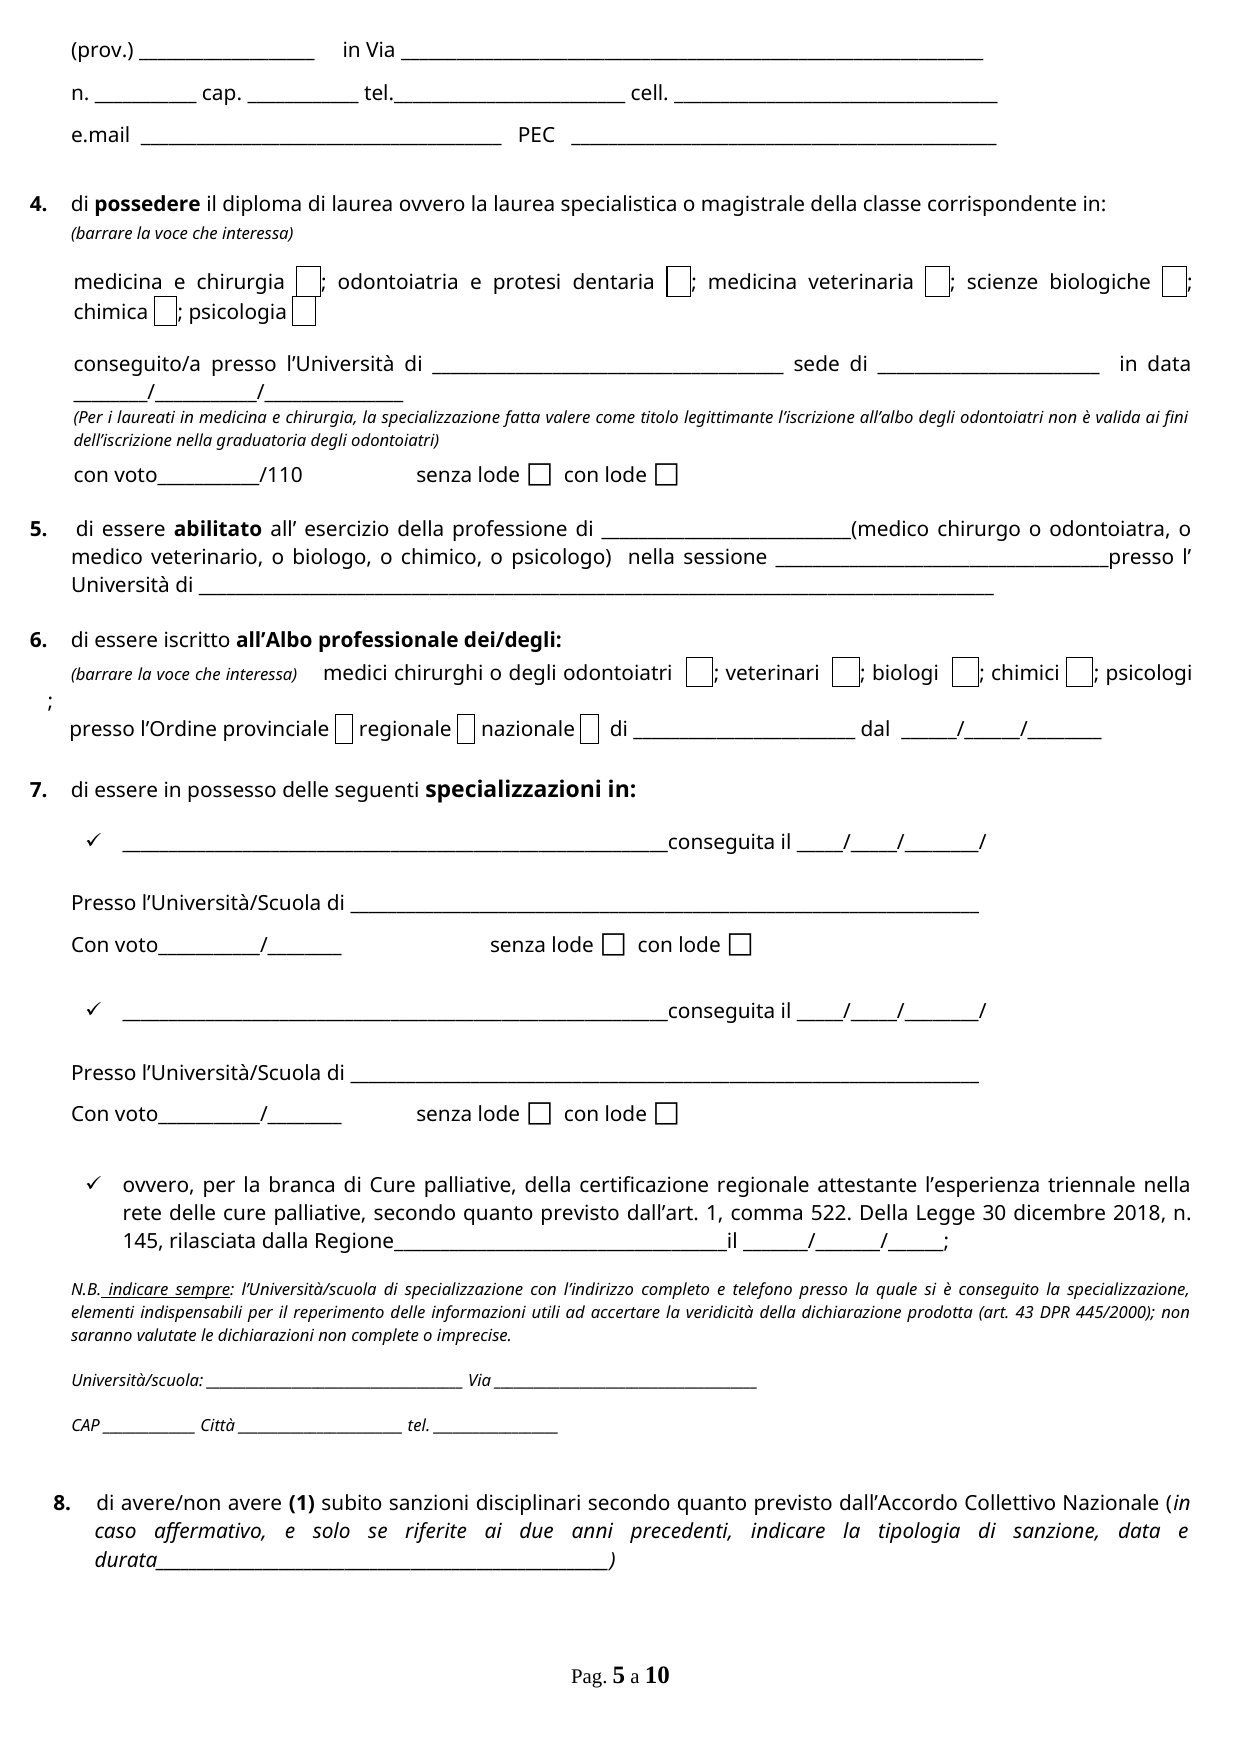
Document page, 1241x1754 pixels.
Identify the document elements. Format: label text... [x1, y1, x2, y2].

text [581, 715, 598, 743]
text e.mail _______________________________________ PEC ______________________________________________ [47, 121, 1193, 149]
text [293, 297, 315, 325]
text Presso l’Università/Scuola di ____________________________________________________________________ [47, 888, 1193, 917]
list di essere in possesso delle seguenti specializzazioni in: [47, 773, 1193, 805]
text CAP ______________ Città _________________________ tel. ___________________ [47, 1414, 1193, 1437]
text con voto___________/110 senza lode □ con lode □ [73, 451, 1193, 491]
text conseguito/a presso l’Università di ______________________________________ sede di ________________________ in data ________/___________/_______________ [73, 349, 1193, 406]
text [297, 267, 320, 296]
list ___________________________________________________________conseguita il _____/_____/________/ [85, 827, 1193, 856]
text (barrare la voce che interessa) medici chirurghi o degli odontoiatri ; veterinari ; biologi ; chimici ; psicologi ; [47, 658, 1193, 714]
list di avere/non avere (1) subito sanzioni disciplinari secondo quanto previsto dall’Accordo Collettivo Nazionale (in caso affermativo, e solo se riferite ai due anni precedenti, indicare la tipologia di sanzione, data e durata_______________________________________________________) [71, 1488, 1193, 1573]
text Università/scuola: _______________________________________ Via ________________________________________ [47, 1368, 1193, 1391]
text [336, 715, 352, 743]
text presso l’Ordine provinciale regionale nazionale di ________________________ dal ______/______/________ [47, 714, 335, 743]
text Con voto___________/________ senza lode □ con lode □ [47, 1090, 1193, 1130]
text n. ___________ cap. ____________ tel._________________________ cell. ___________________________________ [47, 78, 1193, 106]
list di possedere il diploma di laurea ovvero la laurea specialistica o magistrale della classe corrispondente in: [47, 189, 1193, 218]
text (prov.) ___________________ in Via _______________________________________________________________ [47, 35, 1193, 64]
list di essere iscritto all’Albo professionale dei/degli: [47, 625, 1193, 653]
list ovvero, per la branca di Cure palliative, della certificazione regionale attestante l’esperienza triennale nella rete delle cure palliative, secondo quanto previsto dall’art. 1, comma 522. Della Legge 30 dicembre 2018, n. 145, rilasciata dalla Regione____________________________________il _______/_______/______; [85, 1170, 1193, 1255]
list ___________________________________________________________conseguita il _____/_____/________/ [85, 997, 1193, 1025]
text presso l’Ordine provinciale regionale nazionale di ________________________ dal ______/______/________ [599, 714, 1193, 743]
text (barrare la voce che interessa) [71, 222, 1193, 244]
list di essere abilitato all’ esercizio della professione di ___________________________(medico chirurgo o odontoiatra, o medico veterinario, o biologo, o chimico, o psicologo) nella sessione ____________________________________presso l’ Università di ______________________________________________________________________________________ [47, 514, 1193, 599]
text medicina e chirurgia ; odontoiatria e protesi dentaria ; medicina veterinaria ; scienze biologiche ; chimica ; psicologia [316, 267, 1193, 326]
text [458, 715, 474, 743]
text (Per i laureati in medicina e chirurgia, la specializzazione fatta valere come titolo legittimante l’iscrizione all’albo degli odontoiatri non è valida ai fini dell’iscrizione nella graduatoria degli odontoiatri) [73, 406, 1193, 451]
text N.B. indicare sempre: l’Università/scuola di specializzazione con l’indirizzo completo e telefono presso la quale si è conseguito la specializzazione, elementi indispensabili per il reperimento delle informazioni utili ad accertare la veridicità della dichiarazione prodotta (art. 43 DPR 445/2000); non saranno valutate le dichiarazioni non complete o imprecise. [71, 1278, 1193, 1346]
text Presso l’Università/Scuola di ____________________________________________________________________ [47, 1058, 1193, 1086]
text Con voto___________/________ senza lode □ con lode □ [47, 921, 1193, 961]
text medicina e chirurgia ; odontoiatria e protesi dentaria ; medicina veterinaria ; scienze biologiche ; chimica ; psicologia [73, 267, 296, 326]
